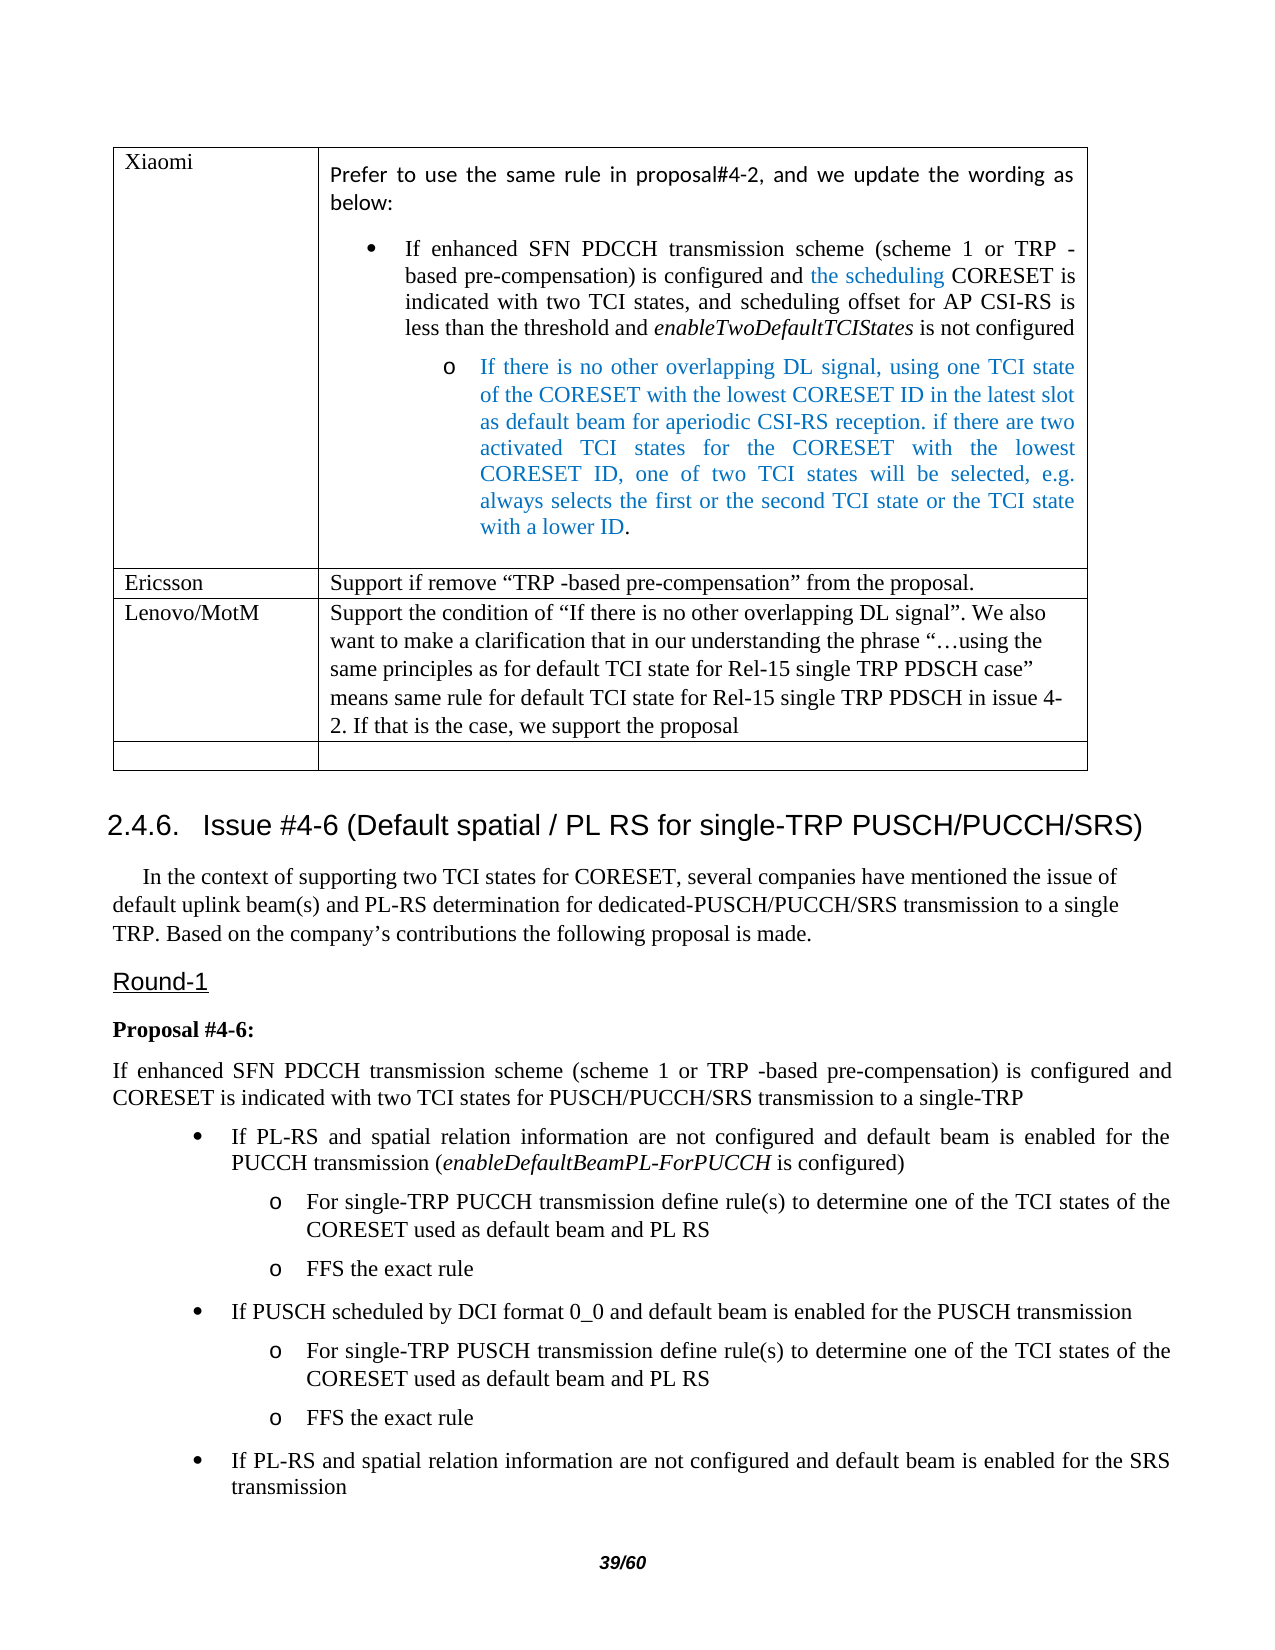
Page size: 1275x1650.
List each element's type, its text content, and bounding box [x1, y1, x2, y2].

table_cell [114, 742, 318, 770]
table_cell Xiaomi [114, 148, 318, 568]
table_cell Prefer to use the same rule in proposal#4-2, and we update the wording as below: If enhanced SFN PDCCH transmission scheme (scheme 1 or TRP -based pre-compensation) is configured and the scheduling CORESET is indicated with two TCI states, and scheduling offset for AP CSI-RS is less than the threshold and enableTwoDefaultTCIStates is not configured If there is no other overlapping DL signal, using one TCI state of the CORESET with the lowest CORESET ID in the latest slot as default beam for aperiodic CSI-RS reception. if there are two activated TCI states for the CORESET with the lowest CORESET ID, one of two TCI states will be selected, e.g. always selects the first or the second TCI state or the TCI state with a lower ID. [319, 148, 1087, 568]
table_cell Support the condition of “If there is no other overlapping DL signal”. We also want to make a clarification that in our understanding the phrase “…using the same principles as for default TCI state for Rel-15 single TRP PDSCH case” means same rule for default TCI state for Rel-15 single TRP PDSCH in issue 4-2. If that is the case, we support the proposal [319, 599, 1087, 741]
list If PUSCH scheduled by DCI format 0_0 and default beam is enabled for the PUSCH transmission [194, 1298, 1172, 1324]
text If enhanced SFN PDCCH transmission scheme (scheme 1 or TRP -based pre-compensation) is configured and CORESET is indicated with two TCI states for PUSCH/PUCCH/SRS transmission to a single-TRP [112, 1057, 1172, 1110]
table_cell Ericsson [114, 569, 318, 597]
text Proposal #4-6: [112, 1017, 1172, 1043]
table_cell [319, 742, 1087, 770]
table_cell Support if remove “TRP -based pre-compensation” from the proposal. [319, 569, 1087, 597]
list For single-TRP PUSCH transmission define rule(s) to determine one of the TCI states of the CORESET used as default beam and PL RS [269, 1337, 1172, 1391]
table_cell Lenovo/MotM [114, 599, 318, 741]
list If PL-RS and spatial relation information are not configured and default beam is enabled for the SRS transmission [194, 1447, 1172, 1499]
list If PL-RS and spatial relation information are not configured and default beam is enabled for the PUCCH transmission (enableDefaultBeamPL-ForPUCCH is configured) [194, 1123, 1172, 1175]
text In the context of supporting two TCI states for CORESET, several companies have mentioned the issue of default uplink beam(s) and PL-RS determination for dedicated-PUSCH/PUCCH/SRS transmission to a single TRP. Based on the company’s contributions the following proposal is made. [112, 863, 1172, 946]
subtitle Issue #4-6 (Default spatial / PL RS for single-TRP PUSCH/PUCCH/SRS) [107, 808, 1172, 841]
subtitle Round-1 [112, 967, 1172, 996]
list FFS the exact rule [269, 1404, 1172, 1432]
list FFS the exact rule [269, 1255, 1172, 1283]
list For single-TRP PUCCH transmission define rule(s) to determine one of the TCI states of the CORESET used as default beam and PL RS [269, 1188, 1172, 1242]
